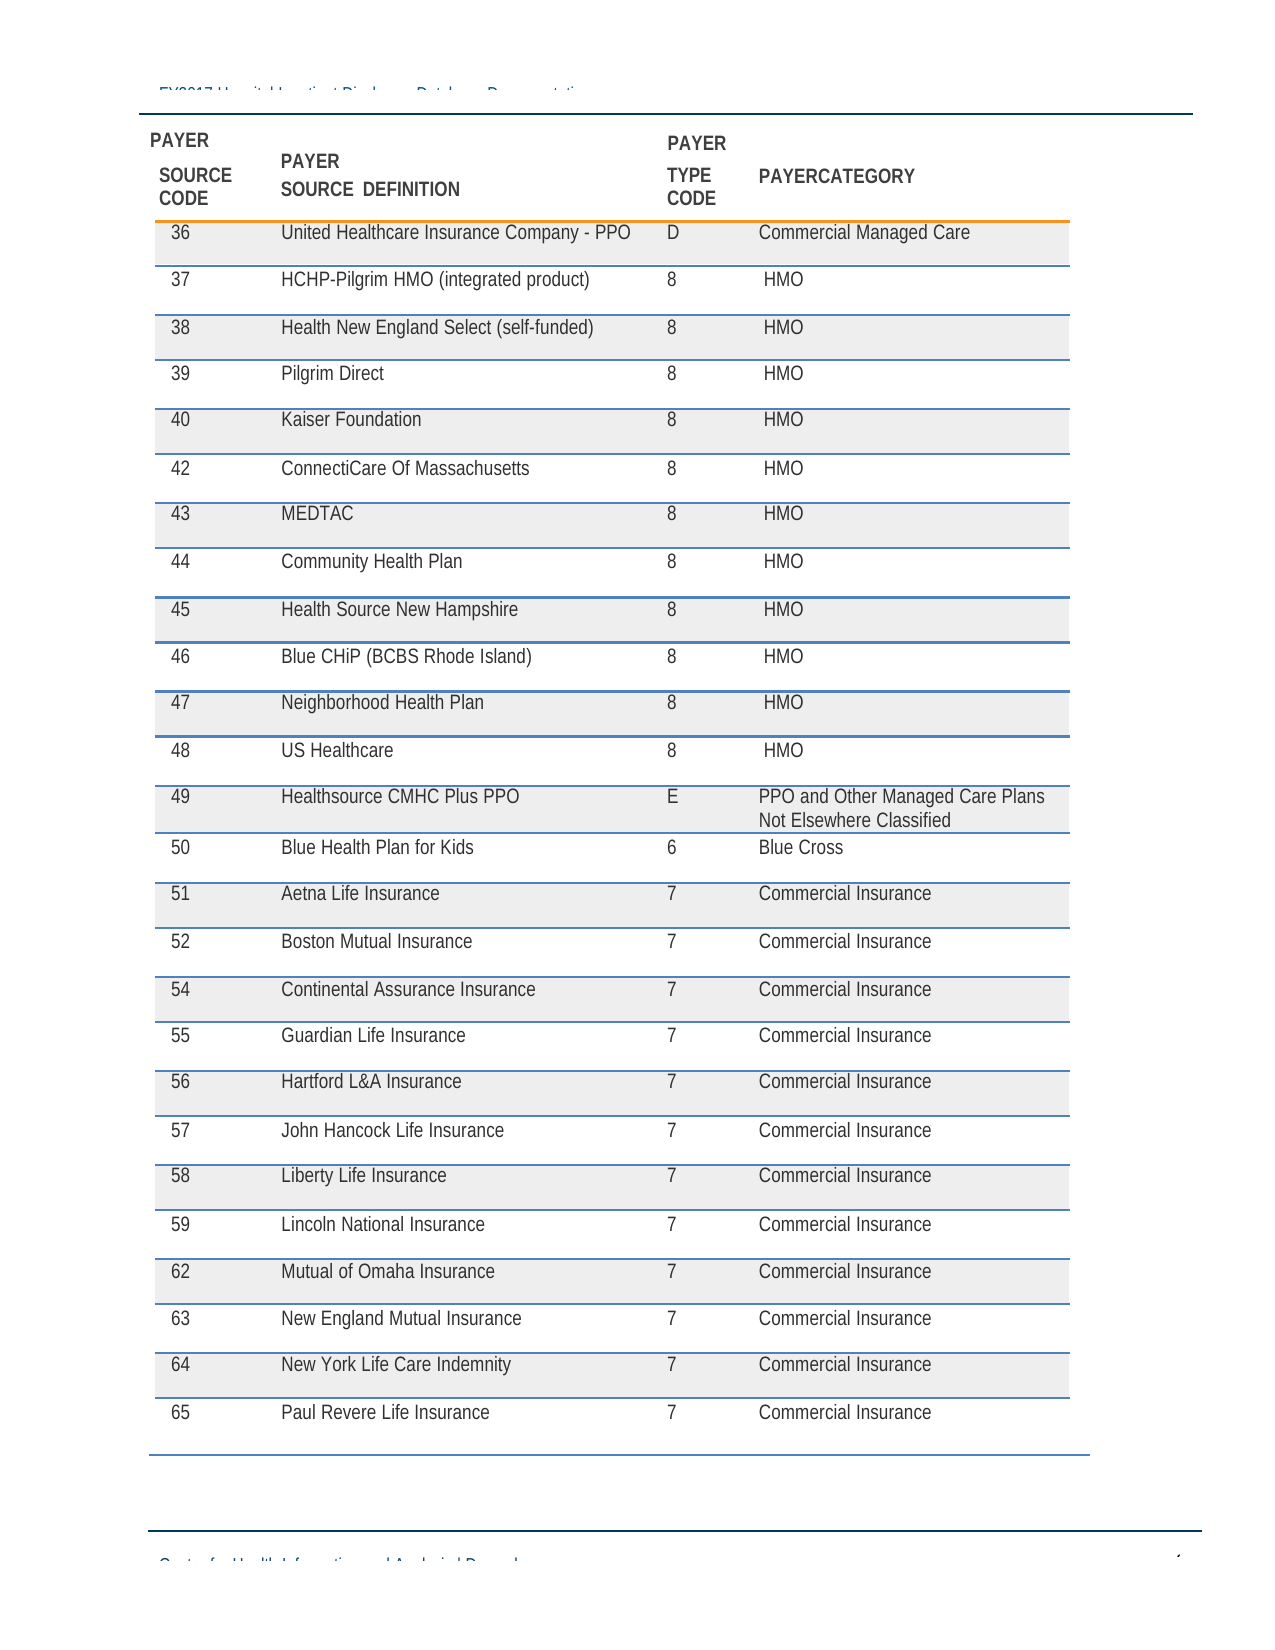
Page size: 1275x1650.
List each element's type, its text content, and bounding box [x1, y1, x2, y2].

text PAYER [667, 131, 1214, 155]
text PAYER [150, 128, 214, 152]
